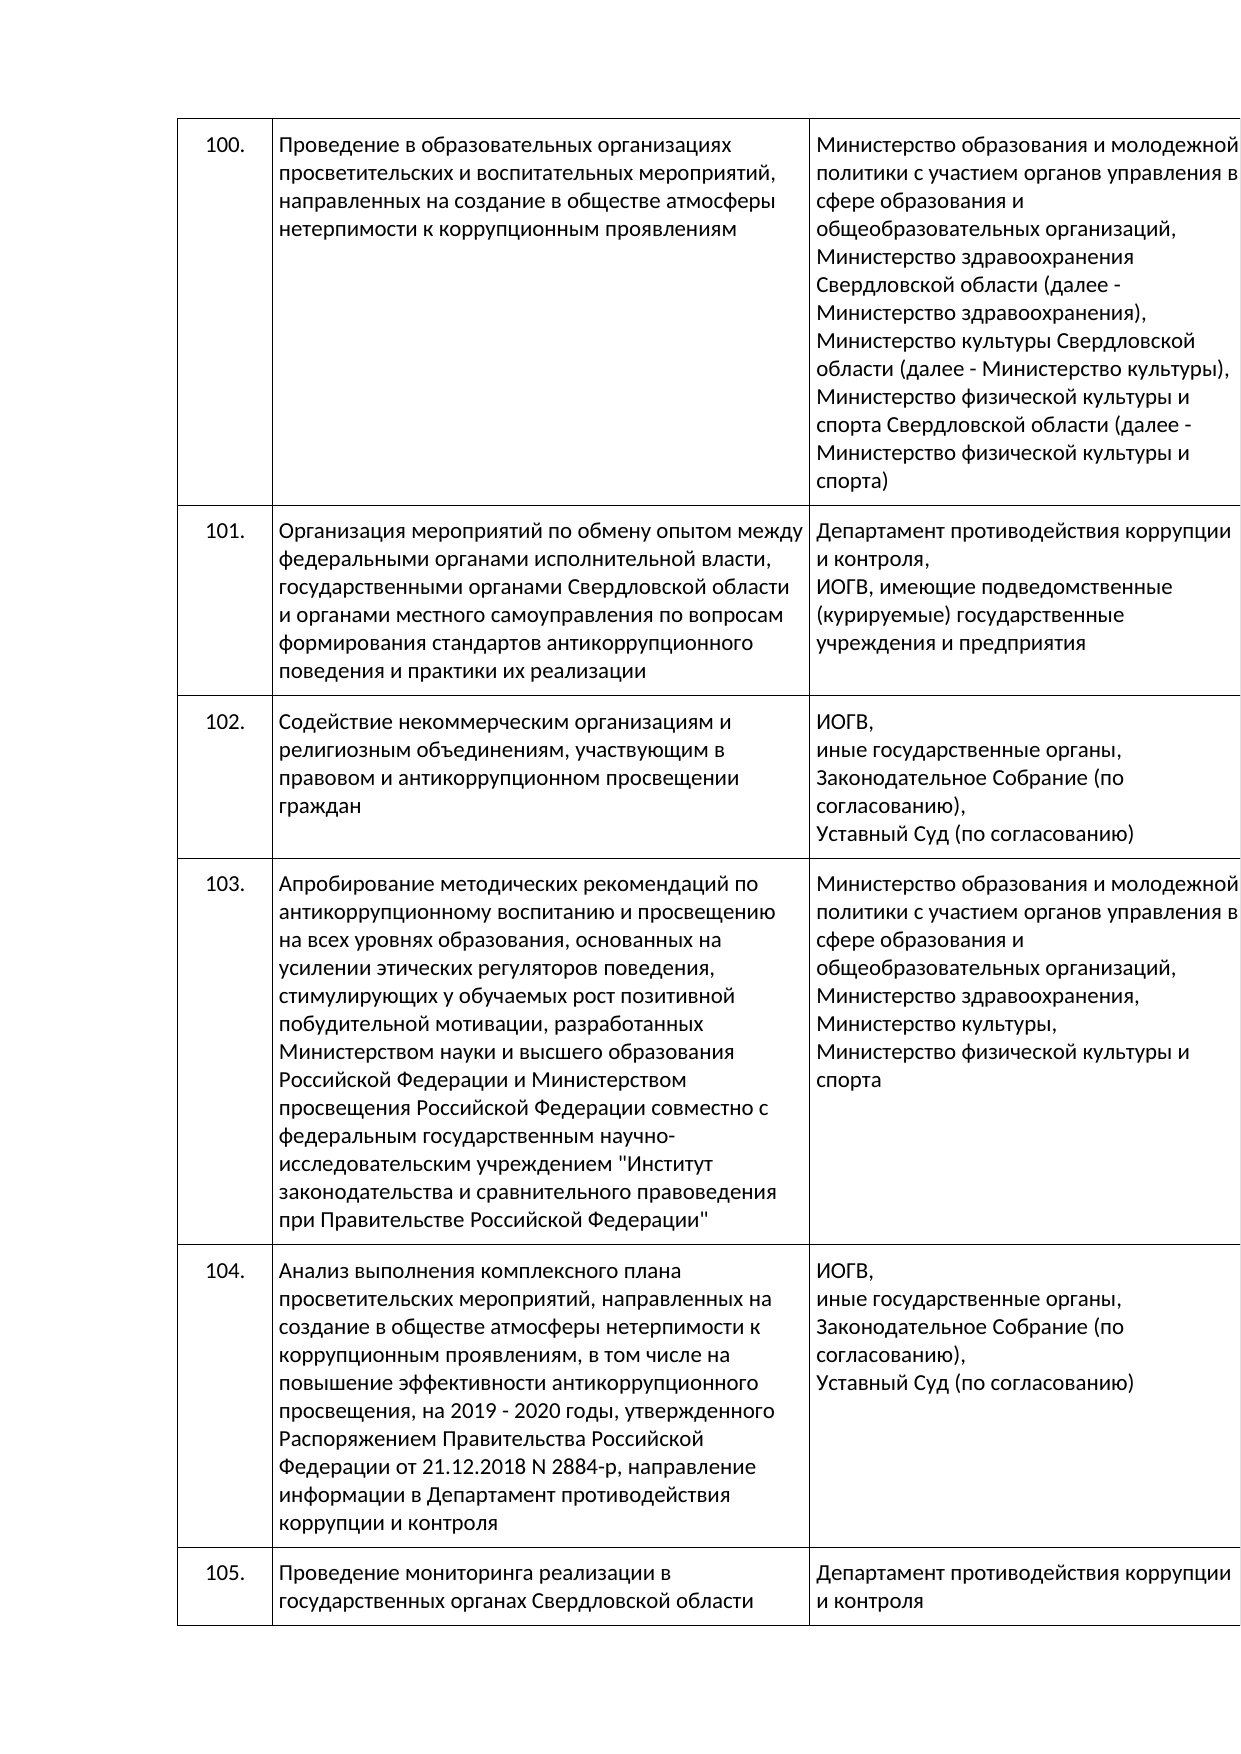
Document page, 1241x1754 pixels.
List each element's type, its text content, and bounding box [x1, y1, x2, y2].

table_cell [273, 1548, 809, 1625]
table_cell ИОГВ, иные государственные органы, Законодательное Собрание (по согласованию), Уставный Суд (по согласованию) [810, 696, 1240, 857]
table_cell 103. [178, 859, 272, 1244]
table_cell 100. [178, 119, 272, 505]
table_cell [810, 1548, 1240, 1625]
table_cell 101. [178, 506, 272, 695]
table_cell Проведение в образовательных организациях просветительских и воспитательных мероприятий, направленных на создание в обществе атмосферы нетерпимости к коррупционным проявлениям [273, 119, 809, 505]
table_cell Департамент противодействия коррупции и контроля, ИОГВ, имеющие подведомственные (курируемые) государственные учреждения и предприятия [810, 506, 1240, 695]
table_cell Министерство образования и молодежной политики с участием органов управления в сфере образования и общеобразовательных организаций, Министерство здравоохранения, Министерство культуры, Министерство физической культуры и спорта [810, 859, 1240, 1244]
table_cell Организация мероприятий по обмену опытом между федеральными органами исполнительной власти, государственными органами Свердловской области и органами местного самоуправления по вопросам формирования стандартов антикоррупционного поведения и практики их реализации [273, 506, 809, 695]
table_cell Содействие некоммерческим организациям и религиозным объединениям, участвующим в правовом и антикоррупционном просвещении граждан [273, 696, 809, 857]
table_cell Апробирование методических рекомендаций по антикоррупционному воспитанию и просвещению на всех уровнях образования, основанных на усилении этических регуляторов поведения, стимулирующих у обучаемых рост позитивной побудительной мотивации, разработанных Министерством науки и высшего образования Российской Федерации и Министерством просвещения Российской Федерации совместно с федеральным государственным научно-исследовательским учреждением "Институт законодательства и сравнительного правоведения при Правительстве Российской Федерации" [273, 859, 809, 1244]
table_cell 102. [178, 696, 272, 857]
table_cell 105. [178, 1548, 272, 1625]
table_cell 104. [178, 1245, 272, 1547]
table_cell Министерство образования и молодежной политики с участием органов управления в сфере образования и общеобразовательных организаций, Министерство здравоохранения Свердловской области (далее - Министерство здравоохранения), Министерство культуры Свердловской области (далее - Министерство культуры), Министерство физической культуры и спорта Свердловской области (далее - Министерство физической культуры и спорта) [810, 119, 1240, 505]
table_cell Анализ выполнения комплексного плана просветительских мероприятий, направленных на создание в обществе атмосферы нетерпимости к коррупционным проявлениям, в том числе на повышение эффективности антикоррупционного просвещения, на 2019 - 2020 годы, утвержденного Распоряжением Правительства Российской Федерации от 21.12.2018 N 2884-р, направление информации в Департамент противодействия коррупции и контроля [273, 1245, 809, 1547]
table_cell ИОГВ, иные государственные органы, Законодательное Собрание (по согласованию), Уставный Суд (по согласованию) [810, 1245, 1240, 1547]
